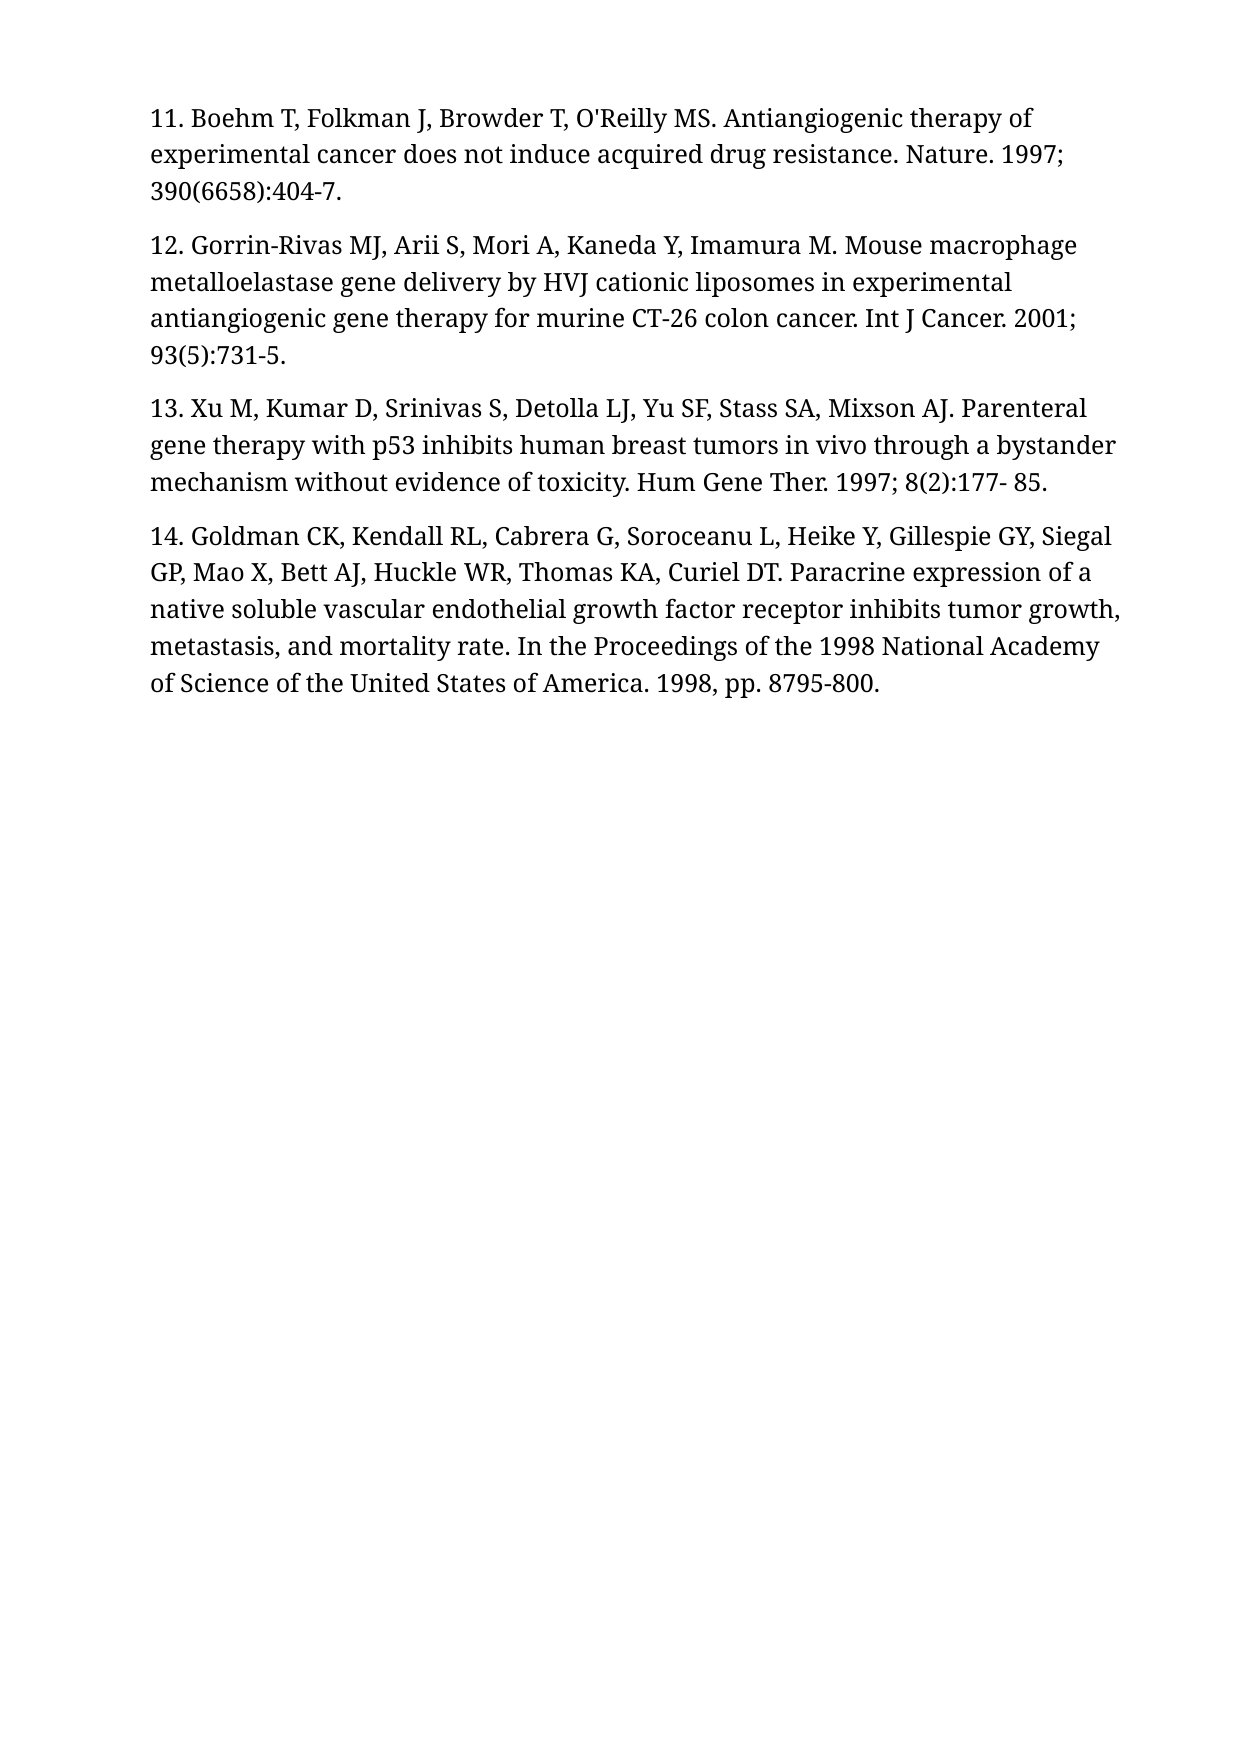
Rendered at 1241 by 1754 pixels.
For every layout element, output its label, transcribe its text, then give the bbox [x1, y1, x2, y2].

text 14. Goldman CK, Kendall RL, Cabrera G, Soroceanu L, Heike Y, Gillespie GY, Siegal GP, Mao X, Bett AJ, Huckle WR, Thomas KA, Curiel DT. Paracrine expression of a native soluble vascular endothelial growth factor receptor inhibits tumor growth, metastasis, and mortality rate. In the Proceedings of the 1998 National Academy of Science of the United States of America. 1998, pp. 8795-800. [150, 518, 1122, 699]
text 13. Xu M, Kumar D, Srinivas S, Detolla LJ, Yu SF, Stass SA, Mixson AJ. Parenteral gene therapy with p53 inhibits human breast tumors in vivo through a bystander mechanism without evidence of toxicity. Hum Gene Ther. 1997; 8(2):177- 85. [150, 391, 1122, 499]
text 12. Gorrin-Rivas MJ, Arii S, Mori A, Kaneda Y, Imamura M. Mouse macrophage metalloelastase gene delivery by HVJ cationic liposomes in experimental antiangiogenic gene therapy for murine CT-26 colon cancer. Int J Cancer. 2001; 93(5):731-5. [150, 227, 1122, 372]
text 11. Boehm T, Folkman J, Browder T, O'Reilly MS. Antiangiogenic therapy of experimental cancer does not induce acquired drug resistance. Nature. 1997; 390(6658):404-7. [150, 100, 1122, 208]
